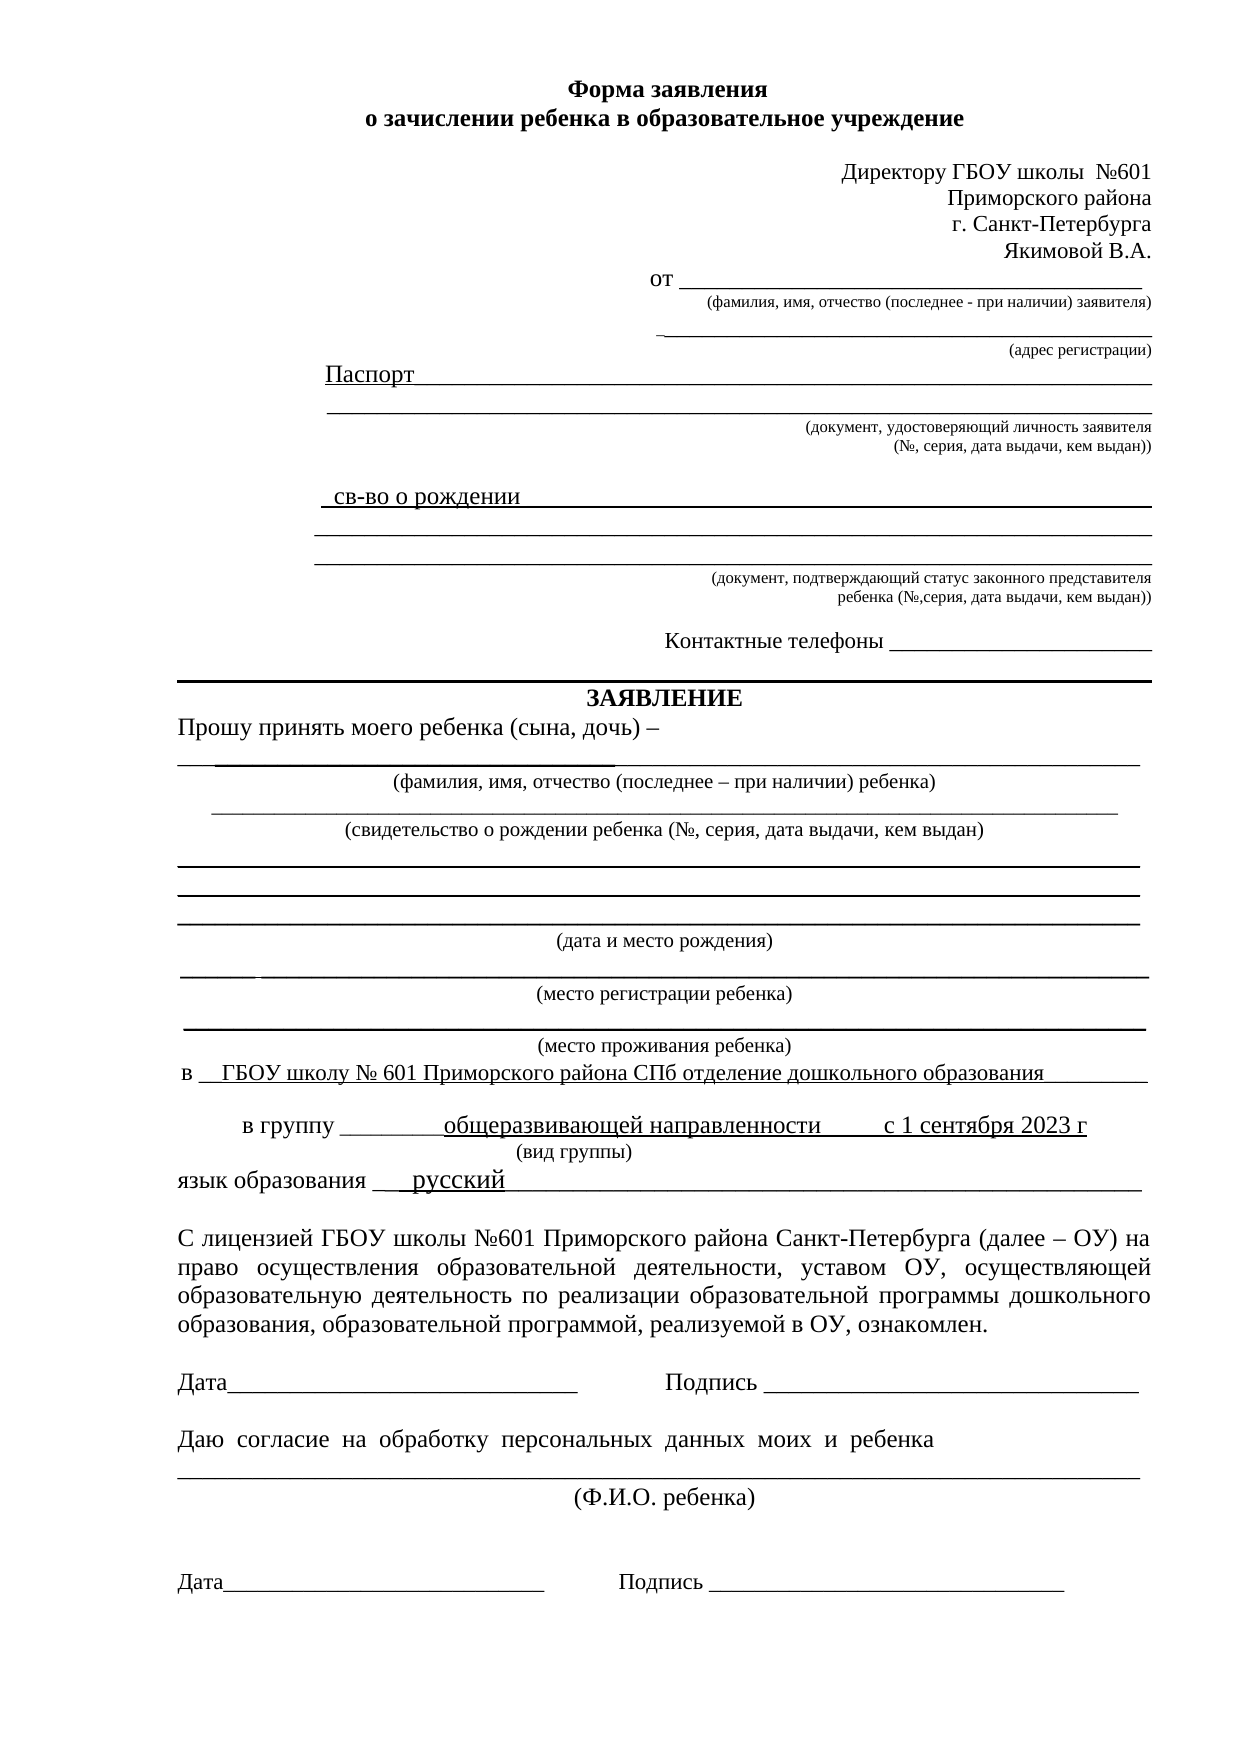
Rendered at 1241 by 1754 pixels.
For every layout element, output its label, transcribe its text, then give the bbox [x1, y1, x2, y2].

text (адрес регистрации) [177, 340, 1152, 359]
text _____________________________________________________________________________ [177, 1453, 1152, 1482]
text Даю согласие на обработку персональных данных моих и ребенка [177, 1424, 1152, 1453]
text (документ, подтверждающий статус законного представителя [177, 567, 1152, 587]
text (место регистрации ребенка) [177, 980, 1152, 1004]
text (место проживания ребенка) [177, 1033, 1152, 1057]
text Контактные телефоны _____________________ [177, 625, 1152, 654]
text _____________________________________________________________________________ [177, 870, 1152, 899]
text Прошу принять моего ребенка (сына, дочь) – [177, 712, 1152, 740]
text Дата____________________________ Подпись _______________________________ [177, 1568, 1152, 1594]
text _____________________________________________________________________________ [177, 841, 1152, 870]
text (свидетельство о рождении ребенка (№, серия, дата выдачи, кем выдан) [177, 817, 1152, 841]
text ___________________________________________________________________ [177, 510, 1152, 539]
text Форма заявления [177, 74, 1152, 103]
text г. Санкт-Петербурга [177, 210, 1152, 237]
text (№, серия, дата выдачи, кем выдан)) [177, 436, 1152, 455]
text Паспорт___________________________________________________________ __________________________________________________________________ [177, 359, 1152, 416]
text язык образования ___русский_______________________________________________ [177, 1163, 1152, 1194]
text (фамилия, имя, отчество (последнее – при наличии) ребенка) [177, 769, 1152, 793]
text Якимовой В.А. [177, 237, 1152, 263]
text в __ГБОУ школу № 601 Приморского района СПб отделение дошкольного образования_________ [177, 1057, 1152, 1086]
text _____________________________________________________________________________ [177, 1004, 1152, 1033]
text Дата____________________________ Подпись ______________________________ [177, 1367, 1152, 1395]
text Приморского района [177, 184, 1152, 210]
text _______________________________________________________________________________________ [177, 793, 1152, 817]
text _____________________________________________________________________________ [177, 899, 1152, 928]
text (дата и место рождения) [177, 928, 1152, 952]
text ______ _______________________________________________________________________ [177, 952, 1152, 980]
text от _____________________________________ [177, 263, 1152, 292]
text ___________________________________________________________________ [177, 539, 1152, 567]
text ________________________________________ [177, 311, 1152, 340]
text ЗАЯВЛЕНИЕ [177, 683, 1152, 712]
text _____________________________________________________________________________ [177, 740, 1152, 769]
text (вид группы) [177, 1139, 1152, 1163]
text Директору ГБОУ школы №601 [177, 158, 1152, 184]
text (Ф.И.О. ребенка) [177, 1482, 1152, 1510]
text С лицензией ГБОУ школы №601 Приморского района Санкт-Петербурга (далее – ОУ) на право осуществления образовательной деятельности, уставом ОУ, осуществляющей образовательную деятельность по реализации образовательной программы дошкольного образования, образовательной программой, реализуемой в ОУ, ознакомлен. [177, 1223, 1152, 1338]
text _св-во о рождении __________________________________________________ [177, 481, 1152, 510]
text ребенка (№,серия, дата выдачи, кем выдан)) [177, 587, 1152, 606]
text (документ, удостоверяющий личность заявителя [177, 416, 1152, 436]
text (фамилия, имя, отчество (последнее - при наличии) заявителя) [177, 292, 1152, 311]
text в группу __________общеразвивающей направленности_____с 1 сентября 2023 г [177, 1110, 1152, 1139]
text о зачислении ребенка в образовательное учреждение [177, 103, 1152, 131]
